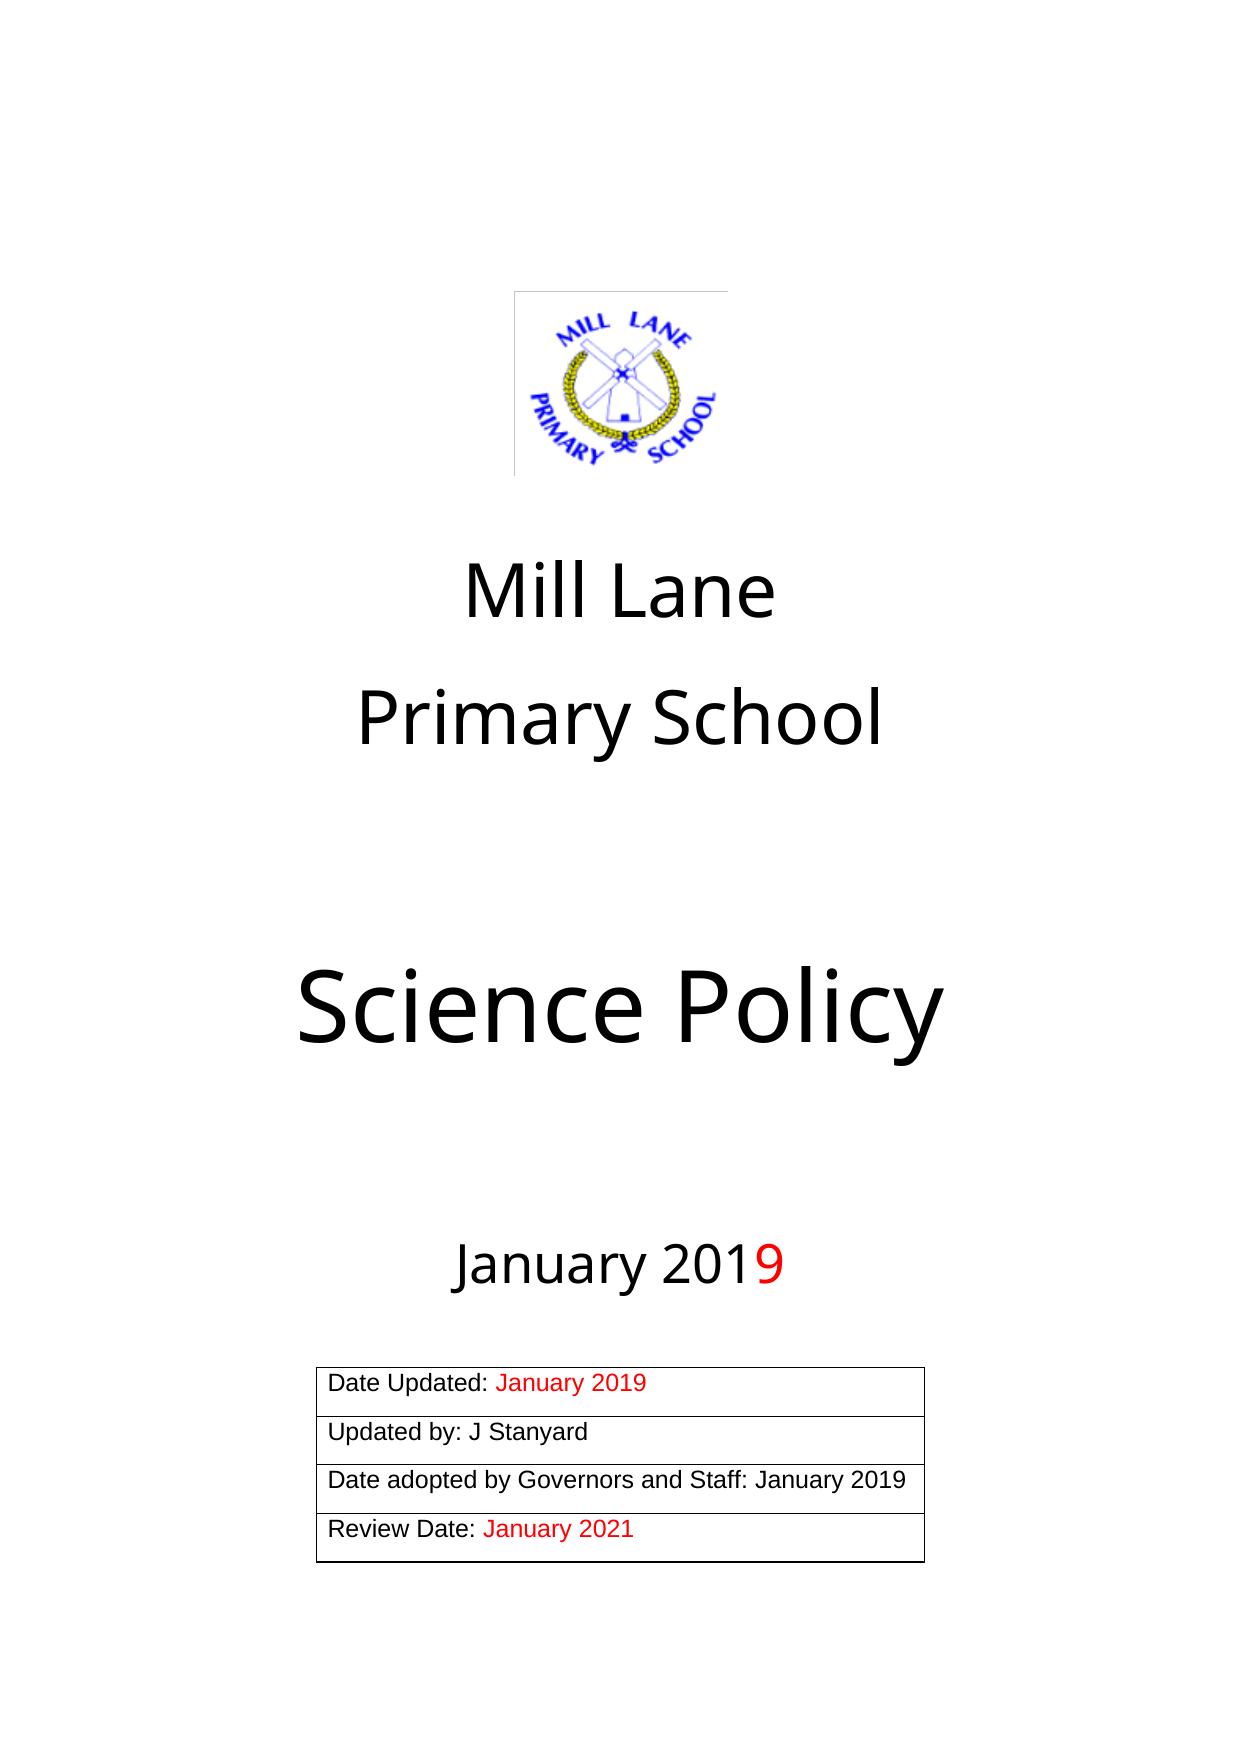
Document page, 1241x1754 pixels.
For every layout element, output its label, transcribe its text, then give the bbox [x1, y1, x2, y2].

table_header Date Updated: January 2019 [317, 1368, 924, 1416]
table_cell Updated by: J Stanyard [317, 1417, 924, 1464]
text Primary School [150, 664, 1090, 767]
text Mill Lane [150, 538, 1090, 640]
text Science Policy [150, 935, 1090, 1071]
table_cell Review Date: January 2021 [317, 1514, 924, 1561]
picture [513, 290, 728, 476]
table_cell Date adopted by Governors and Staff: January 2019 [317, 1465, 924, 1513]
text January 2019 [150, 1226, 1090, 1300]
